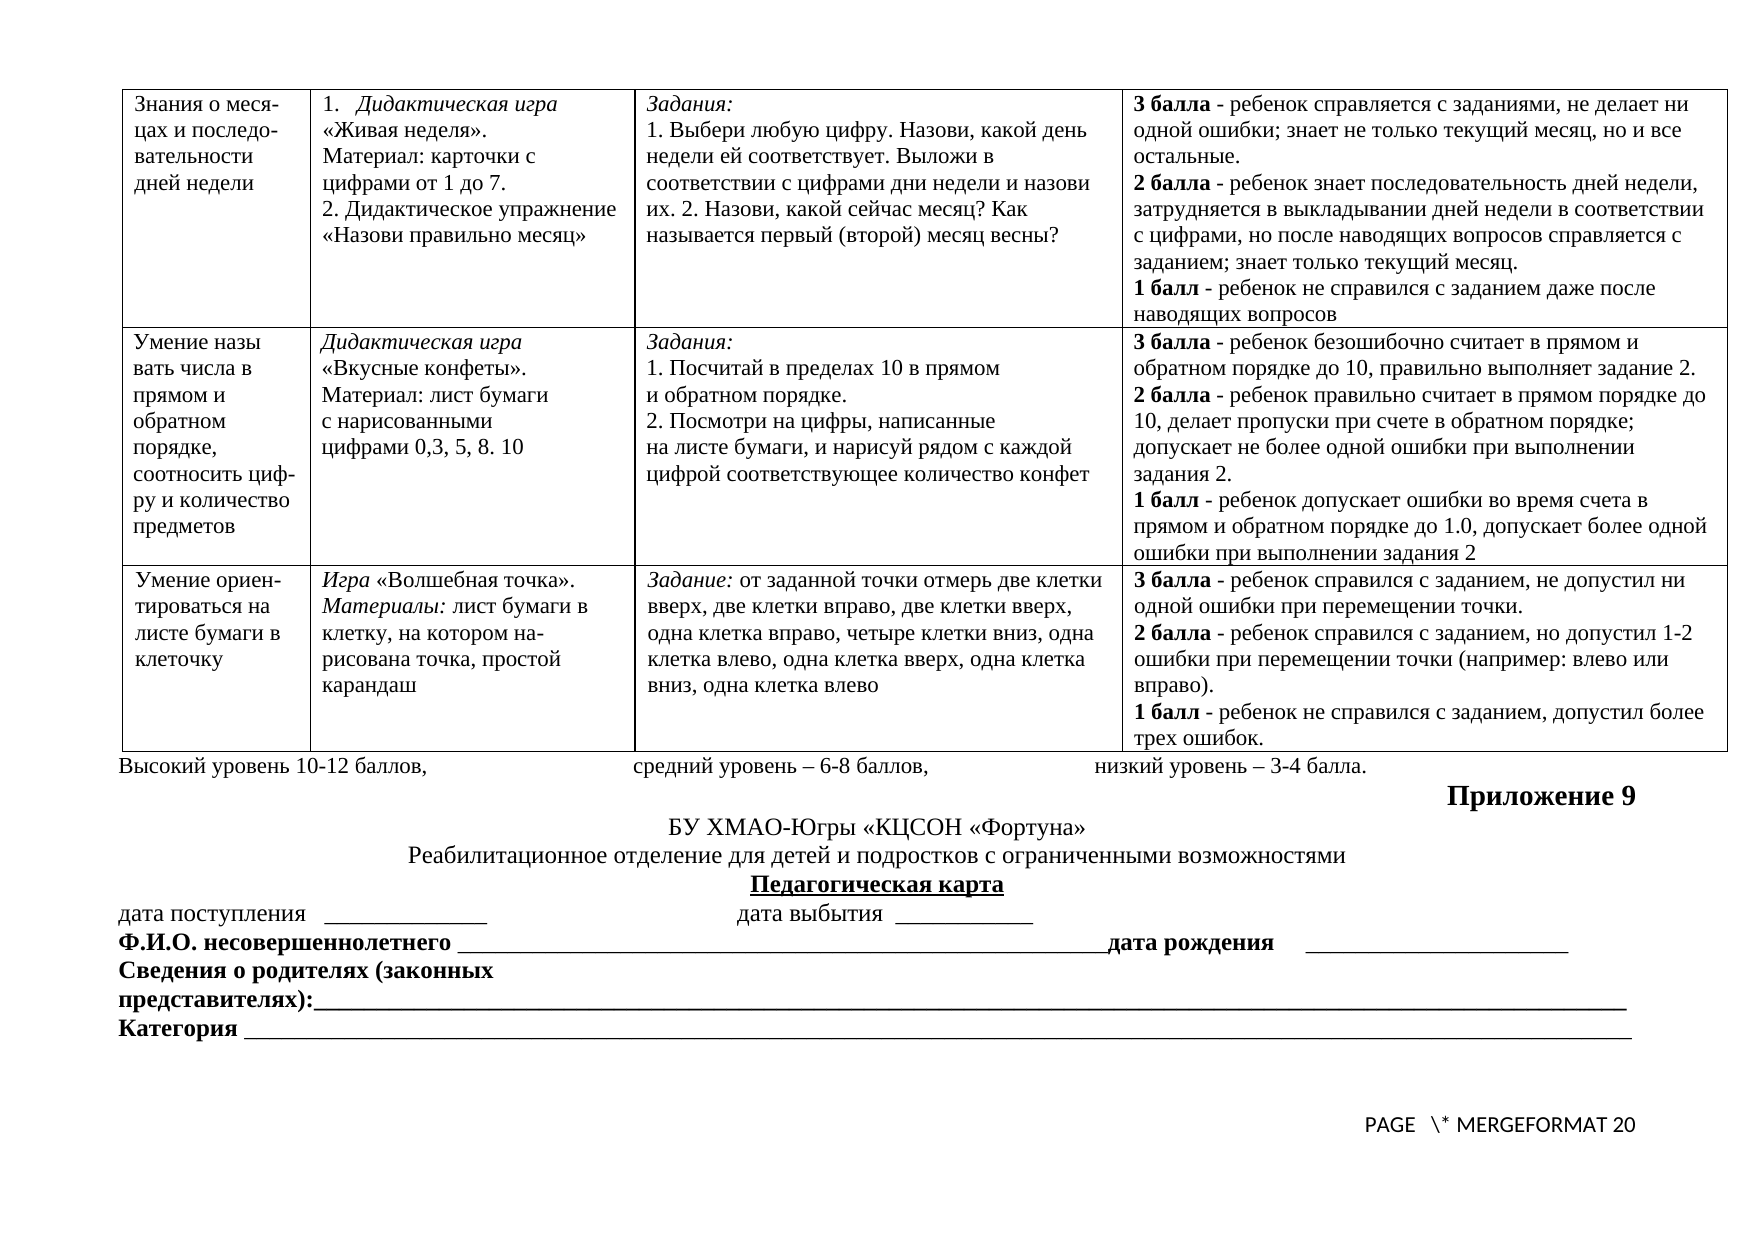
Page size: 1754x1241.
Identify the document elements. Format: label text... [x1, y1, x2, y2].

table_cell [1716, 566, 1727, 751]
text Педагогическая карта [118, 869, 1636, 898]
text дата поступления _____________ дата выбытия ___________ [118, 898, 1636, 927]
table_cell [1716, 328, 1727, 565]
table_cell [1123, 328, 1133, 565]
table_cell Умение назы вать числа в прямом и обратном порядке, соотносить цифру и количество предметов [123, 328, 310, 565]
text БУ ХМАО-Югры «КЦСОН «Фортуна» [118, 812, 1636, 840]
table_cell Знания о месяцах и последовательности дней недели [123, 90, 310, 327]
text Ф.И.О. несовершеннолетнего ____________________________________________________дата рождения _____________________ [118, 927, 1636, 955]
table_cell Дидактическая игра «Вкусные конфеты». Материал: лист бумаги с нарисованными цифрами 0,3, 5, 8. 10 [311, 328, 634, 565]
text Категория _______________________________________________________________________________________________________________ [118, 1013, 1636, 1042]
table_cell 1. Дидактическая игра «Живая неделя». Материал: карточки с цифрами от 1 до 7. 2. Дидактическое упражнение «Назови правильно месяц» [311, 90, 634, 327]
text Приложение 9 [118, 778, 1636, 812]
table_cell Задания: Посчитай в пределах 10 в прямом и обратном порядке. Посмотри на цифры, написанные на листе бумаги, и нарисуй рядом с каждой цифрой соответствующее количество конфет [636, 328, 1122, 565]
text Сведения о родителях (законных представителях):_________________________________________________________________________________________________________ [118, 955, 1636, 1013]
table_cell Игра «Волшебная точка». Материалы: лист бумаги в клетку, на котором нарисована точка, простой карандаш [311, 566, 634, 751]
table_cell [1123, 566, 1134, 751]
table_cell Задания: 1. Выбери любую цифру. Назови, какой день недели ей соответствует. Выложи в соответствии с цифрами дни недели и назови их. 2. Назови, какой сейчас месяц? Как называется первый (второй) месяц весны? [636, 90, 1122, 327]
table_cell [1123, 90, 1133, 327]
table_cell Умение ориентироваться на листе бумаги в клеточку [123, 566, 310, 751]
table_cell Задание: от заданной точки отмерь две клетки вверх, две клетки вправо, две клетки вверх, одна клетка вправо, четыре клетки вниз, одна клетка влево, одна клетка вверх, одна клетка вниз, одна клетка влево [636, 566, 1122, 751]
text Реабилитационное отделение для детей и подростков с ограниченными возможностями [118, 840, 1636, 869]
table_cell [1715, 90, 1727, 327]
text Высокий уровень 10-12 баллов, средний уровень – 6-8 баллов, низкий уровень – 3-4 балла. [118, 752, 1636, 778]
